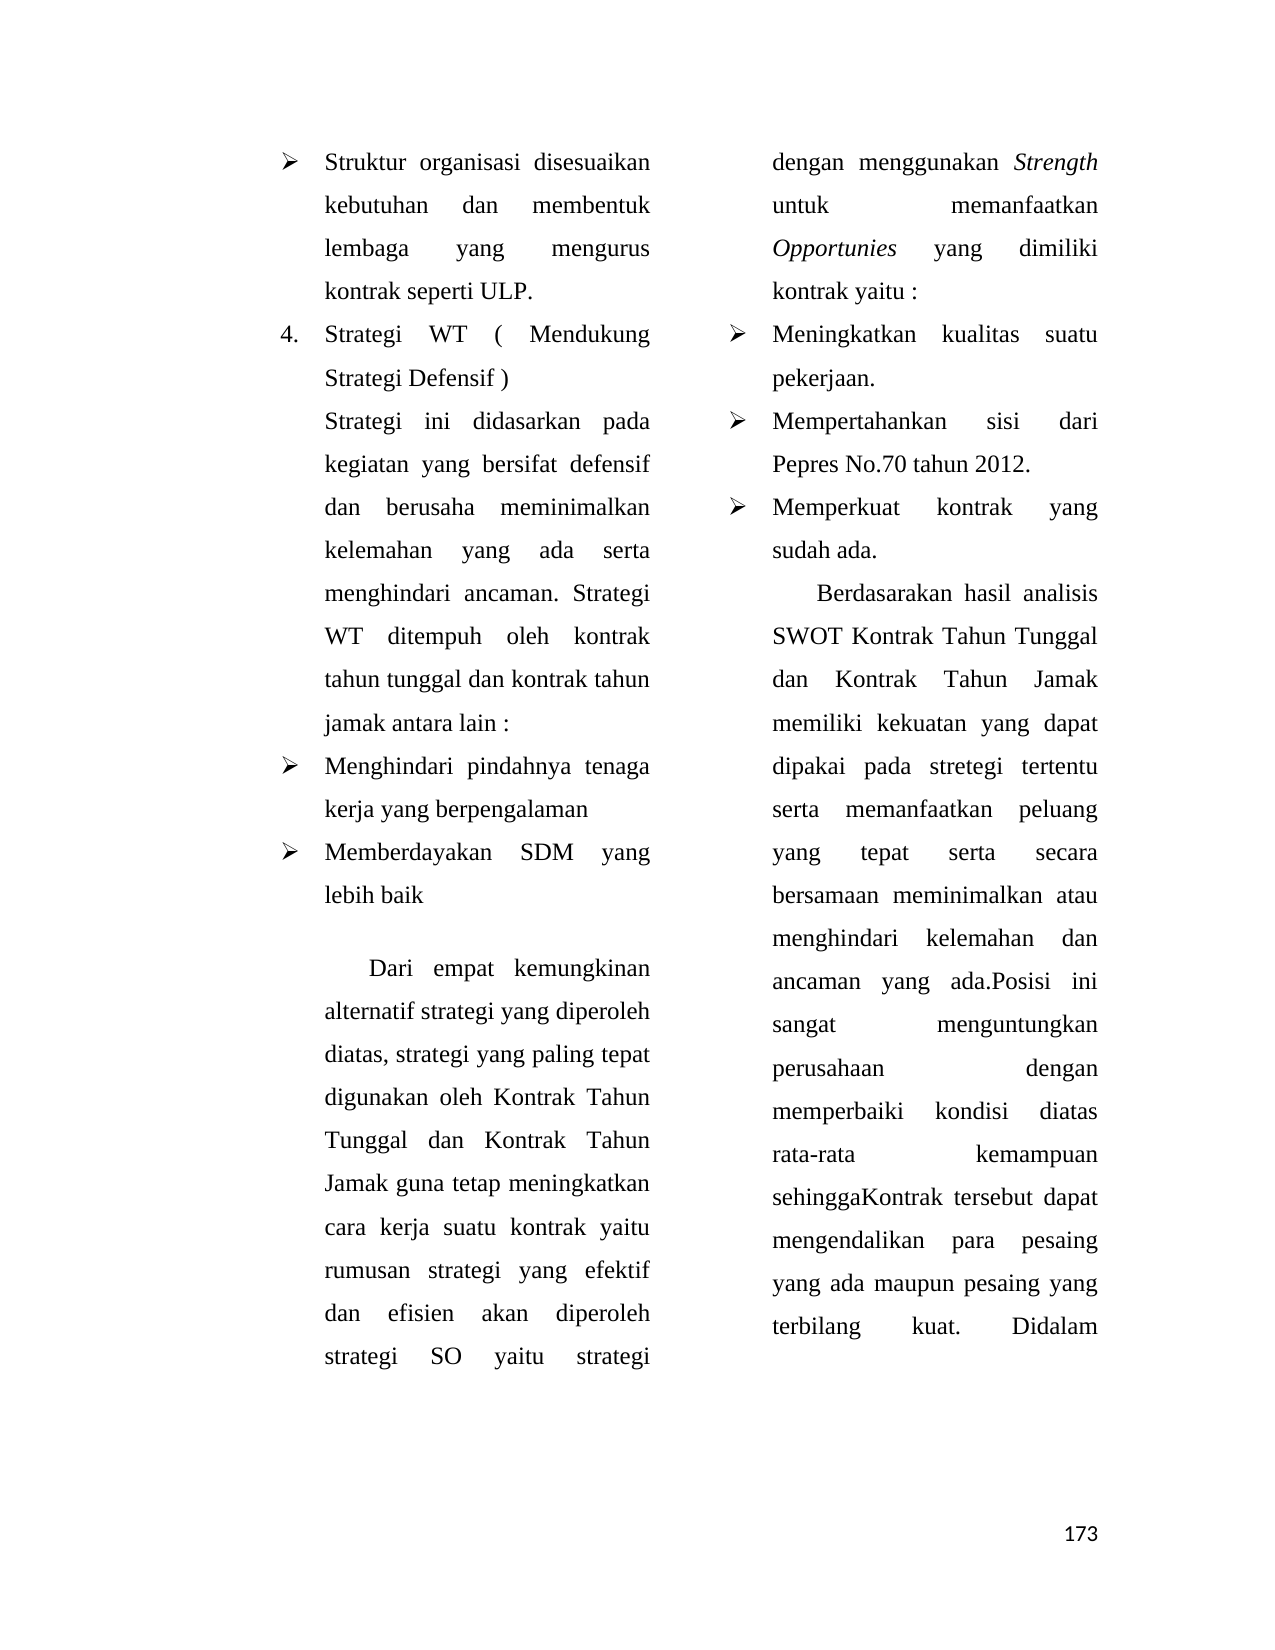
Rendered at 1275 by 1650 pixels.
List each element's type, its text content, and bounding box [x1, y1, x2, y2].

list Strategi WT ( Mendukung Strategi Defensif ) [280, 319, 650, 391]
list Struktur organisasi disesuaikan kebutuhan dan membentuk lembaga yang mengurus kontrak seperti ULP. [280, 147, 650, 305]
list Memperkuat kontrak yang sudah ada. [728, 492, 1098, 564]
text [772, 578, 1098, 1340]
list Menghindari pindahnya tenaga kerja yang berpengalaman [280, 751, 650, 823]
text Dari empat kemungkinan alternatif strategi yang diperoleh diatas, strategi yang paling tepat digunakan oleh Kontrak Tahun Tunggal dan Kontrak Tahun Jamak guna tetap meningkatkan cara kerja suatu kontrak yaitu rumusan strategi yang efektif dan efisien akan diperoleh strategi SO yaitu strategi dengan menggunakan Strength untuk memanfaatkan Opportunies yang dimiliki kontrak yaitu : [324, 953, 650, 1370]
list Memberdayakan SDM yang lebih baik [280, 837, 650, 909]
list Meningkatkan kualitas suatu pekerjaan. [728, 319, 1098, 391]
text Dari empat kemungkinan alternatif strategi yang diperoleh diatas, strategi yang paling tepat digunakan oleh Kontrak Tahun Tunggal dan Kontrak Tahun Jamak guna tetap meningkatkan cara kerja suatu kontrak yaitu rumusan strategi yang efektif dan efisien akan diperoleh strategi SO yaitu strategi dengan menggunakan Strength untuk memanfaatkan Opportunies yang dimiliki kontrak yaitu : [772, 147, 1098, 305]
list Strategi ini didasarkan pada kegiatan yang bersifat defensif dan berusaha meminimalkan kelemahan yang ada serta menghindari ancaman. Strategi WT ditempuh oleh kontrak tahun tunggal dan kontrak tahun jamak antara lain : [324, 406, 650, 736]
list Mempertahankan sisi dari Pepres No.70 tahun 2012. [728, 406, 1098, 478]
